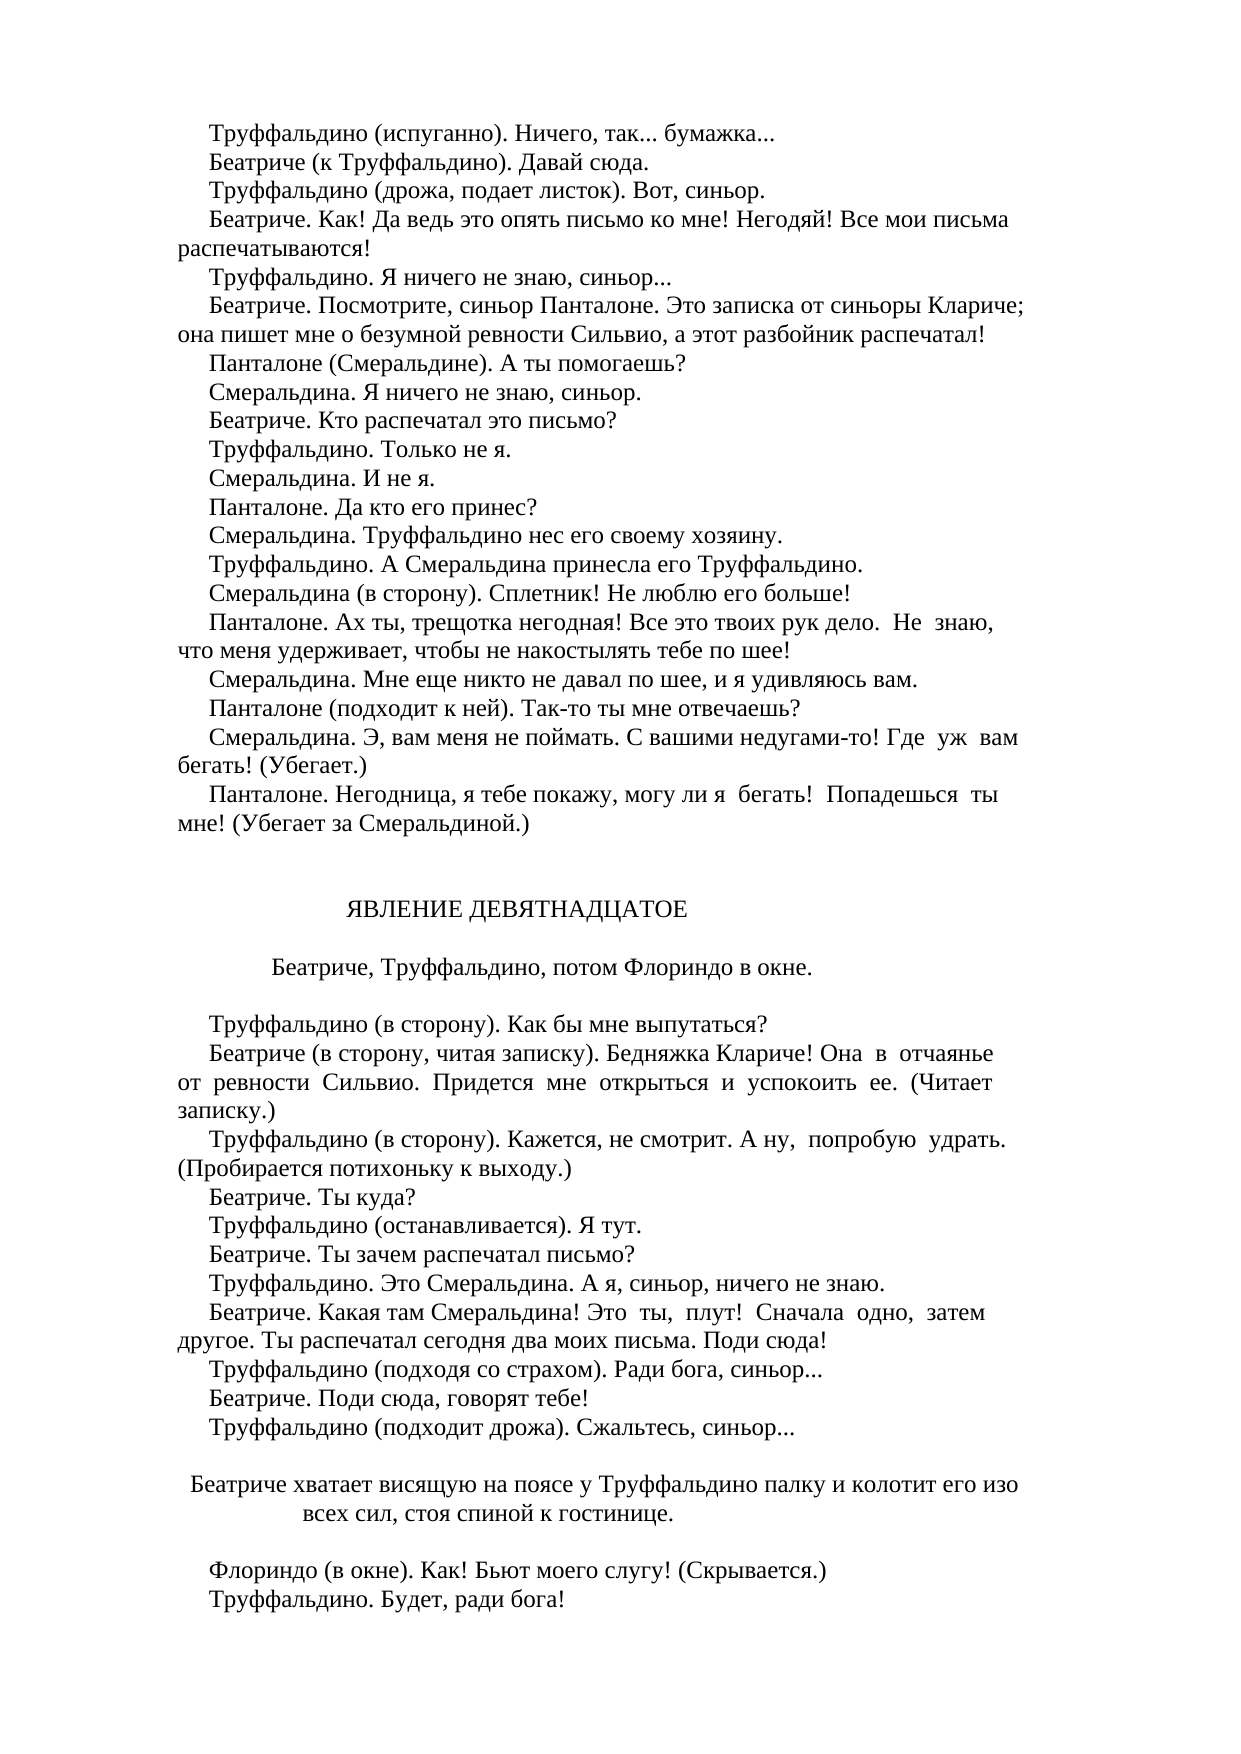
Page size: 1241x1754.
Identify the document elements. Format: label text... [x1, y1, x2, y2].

text Труффальдино. Только не я. [177, 434, 1152, 463]
text ЯВЛЕНИЕ ДЕВЯТНАДЦАТОЕ [177, 894, 1152, 923]
text Беатриче. Кто распечатал это письмо? [177, 406, 1152, 434]
text Труффальдино (дрожа, подает листок). Вот, синьор. [177, 176, 1152, 204]
text Смеральдина. Мне еще никто не давал по шее, и я удивляюсь вам. [177, 664, 1152, 693]
text Беатриче. Какая там Смеральдина! Это ты, плут! Сначала одно, затем [177, 1297, 1152, 1326]
text (Пробирается потихоньку к выходу.) [177, 1153, 1152, 1182]
text Беатриче. Как! Да ведь это опять письмо ко мне! Негодяй! Все мои письма [177, 204, 1152, 233]
text Флориндо (в окне). Как! Бьют моего слугу! (Скрывается.) [177, 1556, 1152, 1584]
text Беатриче. Ты зачем распечатал письмо? [177, 1239, 1152, 1268]
text Панталоне. Ах ты, трещотка негодная! Все это твоих рук дело. Не знаю, [177, 607, 1152, 636]
text Смеральдина. Труффальдино нес его своему хозяину. [177, 521, 1152, 549]
text распечатываются! [177, 233, 1152, 262]
text Смеральдина (в сторону). Сплетник! Не люблю его больше! [177, 578, 1152, 607]
text Труффальдино. Это Смеральдина. А я, синьор, ничего не знаю. [177, 1268, 1152, 1297]
text Панталоне (подходит к ней). Так-то ты мне отвечаешь? [177, 693, 1152, 722]
text Труффальдино (в сторону). Как бы мне выпутаться? [177, 1009, 1152, 1038]
text Беатриче (к Труффальдино). Давай сюда. [177, 147, 1152, 176]
text Труффальдино. Будет, ради бога! [177, 1584, 1152, 1613]
text записку.) [177, 1096, 1152, 1124]
text Труффальдино (подходит дрожа). Сжальтесь, синьор... [177, 1412, 1152, 1441]
text Беатриче, Труффальдино, потом Флориндо в окне. [177, 952, 1152, 981]
text Смеральдина. И не я. [177, 463, 1152, 492]
text Смеральдина. Я ничего не знаю, синьор. [177, 377, 1152, 406]
text мне! (Убегает за Смеральдиной.) [177, 808, 1152, 837]
text Беатриче. Посмотрите, синьор Панталоне. Это записка от синьоры Клариче; [177, 291, 1152, 319]
text Беатриче (в сторону, читая записку). Бедняжка Клариче! Она в отчаянье [177, 1038, 1152, 1067]
text Труффальдино (испуганно). Ничего, так... бумажка... [177, 118, 1152, 147]
text Панталоне. Да кто его принес? [177, 492, 1152, 521]
text что меня удерживает, чтобы не накостылять тебе по шее! [177, 636, 1152, 664]
text Труффальдино (останавливается). Я тут. [177, 1211, 1152, 1239]
text Панталоне (Смеральдине). А ты помогаешь? [177, 348, 1152, 377]
text Труффальдино. Я ничего не знаю, синьор... [177, 262, 1152, 291]
text Беатриче. Поди сюда, говорят тебе! [177, 1383, 1152, 1412]
text Смеральдина. Э, вам меня не поймать. С вашими недугами-то! Где уж вам [177, 722, 1152, 751]
text всех сил, стоя спиной к гостинице. [177, 1498, 1152, 1527]
text Беатриче. Ты куда? [177, 1182, 1152, 1211]
text Беатриче хватает висящую на поясе у Труффальдино палку и колотит его изо [177, 1469, 1152, 1498]
text от ревности Сильвио. Придется мне открыться и успокоить ее. (Читает [177, 1067, 1152, 1096]
text Труффальдино (подходя со страхом). Ради бога, синьор... [177, 1354, 1152, 1383]
text Панталоне. Негодница, я тебе покажу, могу ли я бегать! Попадешься ты [177, 779, 1152, 808]
text другое. Ты распечатал сегодня два моих письма. Поди сюда! [177, 1326, 1152, 1354]
text она пишет мне о безумной ревности Сильвио, а этот разбойник распечатал! [177, 319, 1152, 348]
text бегать! (Убегает.) [177, 751, 1152, 779]
text Труффальдино. А Смеральдина принесла его Труффальдино. [177, 549, 1152, 578]
text Труффальдино (в сторону). Кажется, не смотрит. А ну, попробую удрать. [177, 1124, 1152, 1153]
